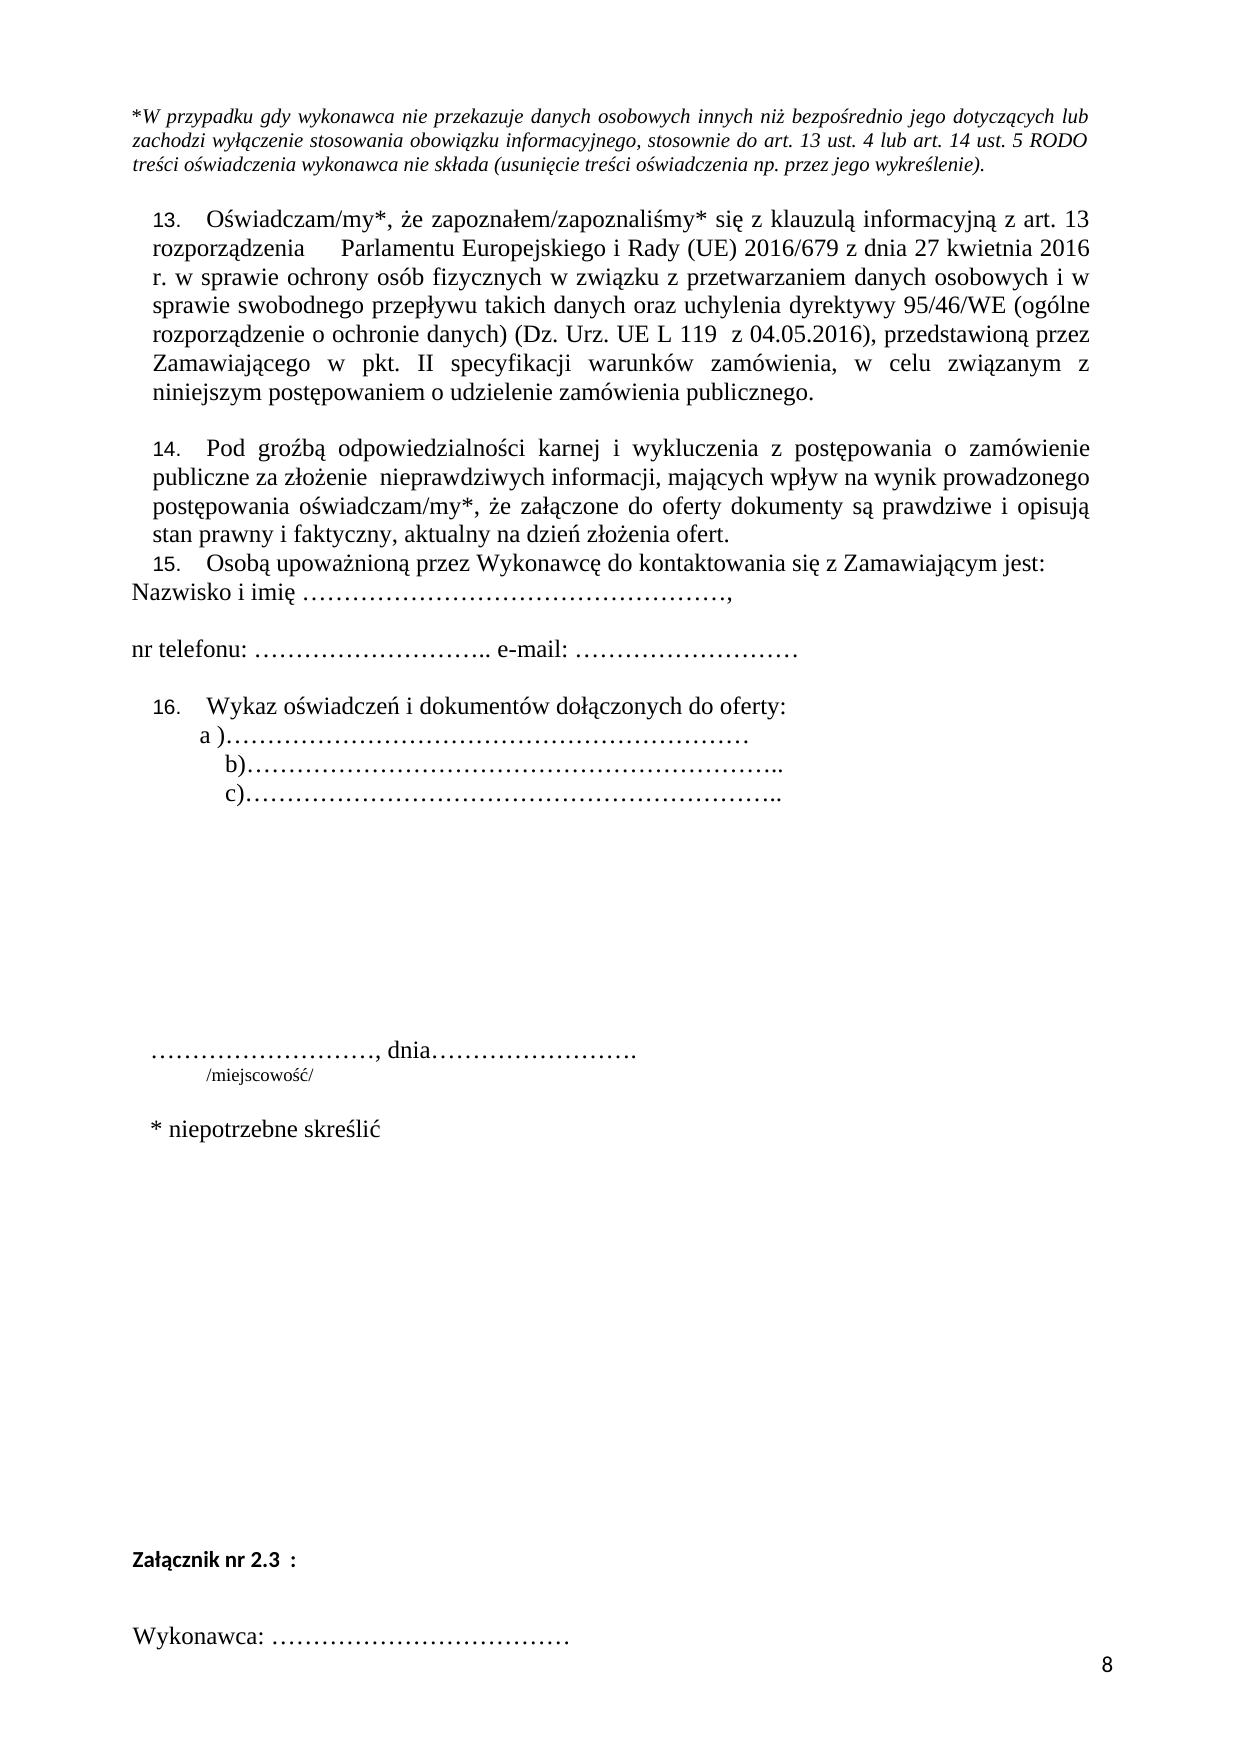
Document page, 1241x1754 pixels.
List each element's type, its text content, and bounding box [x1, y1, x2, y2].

text b)……………………………………………………….. [225, 749, 1091, 778]
list Pod groźbą odpowiedzialności karnej i wykluczenia z postępowania o zamówienie publiczne za złożenie nieprawdziwych informacji, mających wpływ na wynik prowadzonego postępowania oświadczam/my*, że załączone do oferty dokumenty są prawdziwe i opisują stan prawny i faktyczny, aktualny na dzień złożenia ofert. [152, 433, 1091, 548]
text *W przypadku gdy wykonawca nie przekazuje danych osobowych innych niż bezpośrednio jego dotyczących lub zachodzi wyłączenie stosowania obowiązku informacyjnego, stosownie do art. 13 ust. 4 lub art. 14 ust. 5 RODO treści oświadczenia wykonawca nie składa (usunięcie treści oświadczenia np. przez jego wykreślenie). [131, 104, 1091, 176]
text Wykonawca: ……………………………… [132, 1621, 1113, 1649]
text /miejscowość/ [150, 1064, 1113, 1086]
list Wykaz oświadczeń i dokumentów dołączonych do oferty: [152, 691, 1091, 720]
list Oświadczam/my*, że zapoznałem/zapoznaliśmy* się z klauzulą informacyjną z art. 13 rozporządzenia Parlamentu Europejskiego i Rady (UE) 2016/679 z dnia 27 kwietnia 2016 r. w sprawie ochrony osób fizycznych w związku z przetwarzaniem danych osobowych i w sprawie swobodnego przepływu takich danych oraz uchylenia dyrektywy 95/46/WE (ogólne rozporządzenie o ochronie danych) (Dz. Urz. UE L 119 z 04.05.2016), przedstawioną przez Zamawiającego w pkt. II specyfikacji warunków zamówienia, w celu związanym z niniejszym postępowaniem o udzielenie zamówienia publicznego. [152, 204, 1091, 405]
text * niepotrzebne skreślić [150, 1114, 1091, 1143]
text c)……………………………………………………….. [225, 778, 1091, 806]
text nr telefonu: ……………………….. e-mail: ……………………… [131, 634, 1091, 663]
text Załącznik nr 2.3 : [132, 1545, 1113, 1573]
text Nazwisko i imię ……………………………………………, [131, 577, 1091, 606]
list Osobą upoważnioną przez Wykonawcę do kontaktowania się z Zamawiającym jest: [152, 548, 1091, 577]
text a )……………………………………………………… [199, 720, 1091, 749]
text ………………………, dnia……………………. [150, 1036, 1091, 1064]
